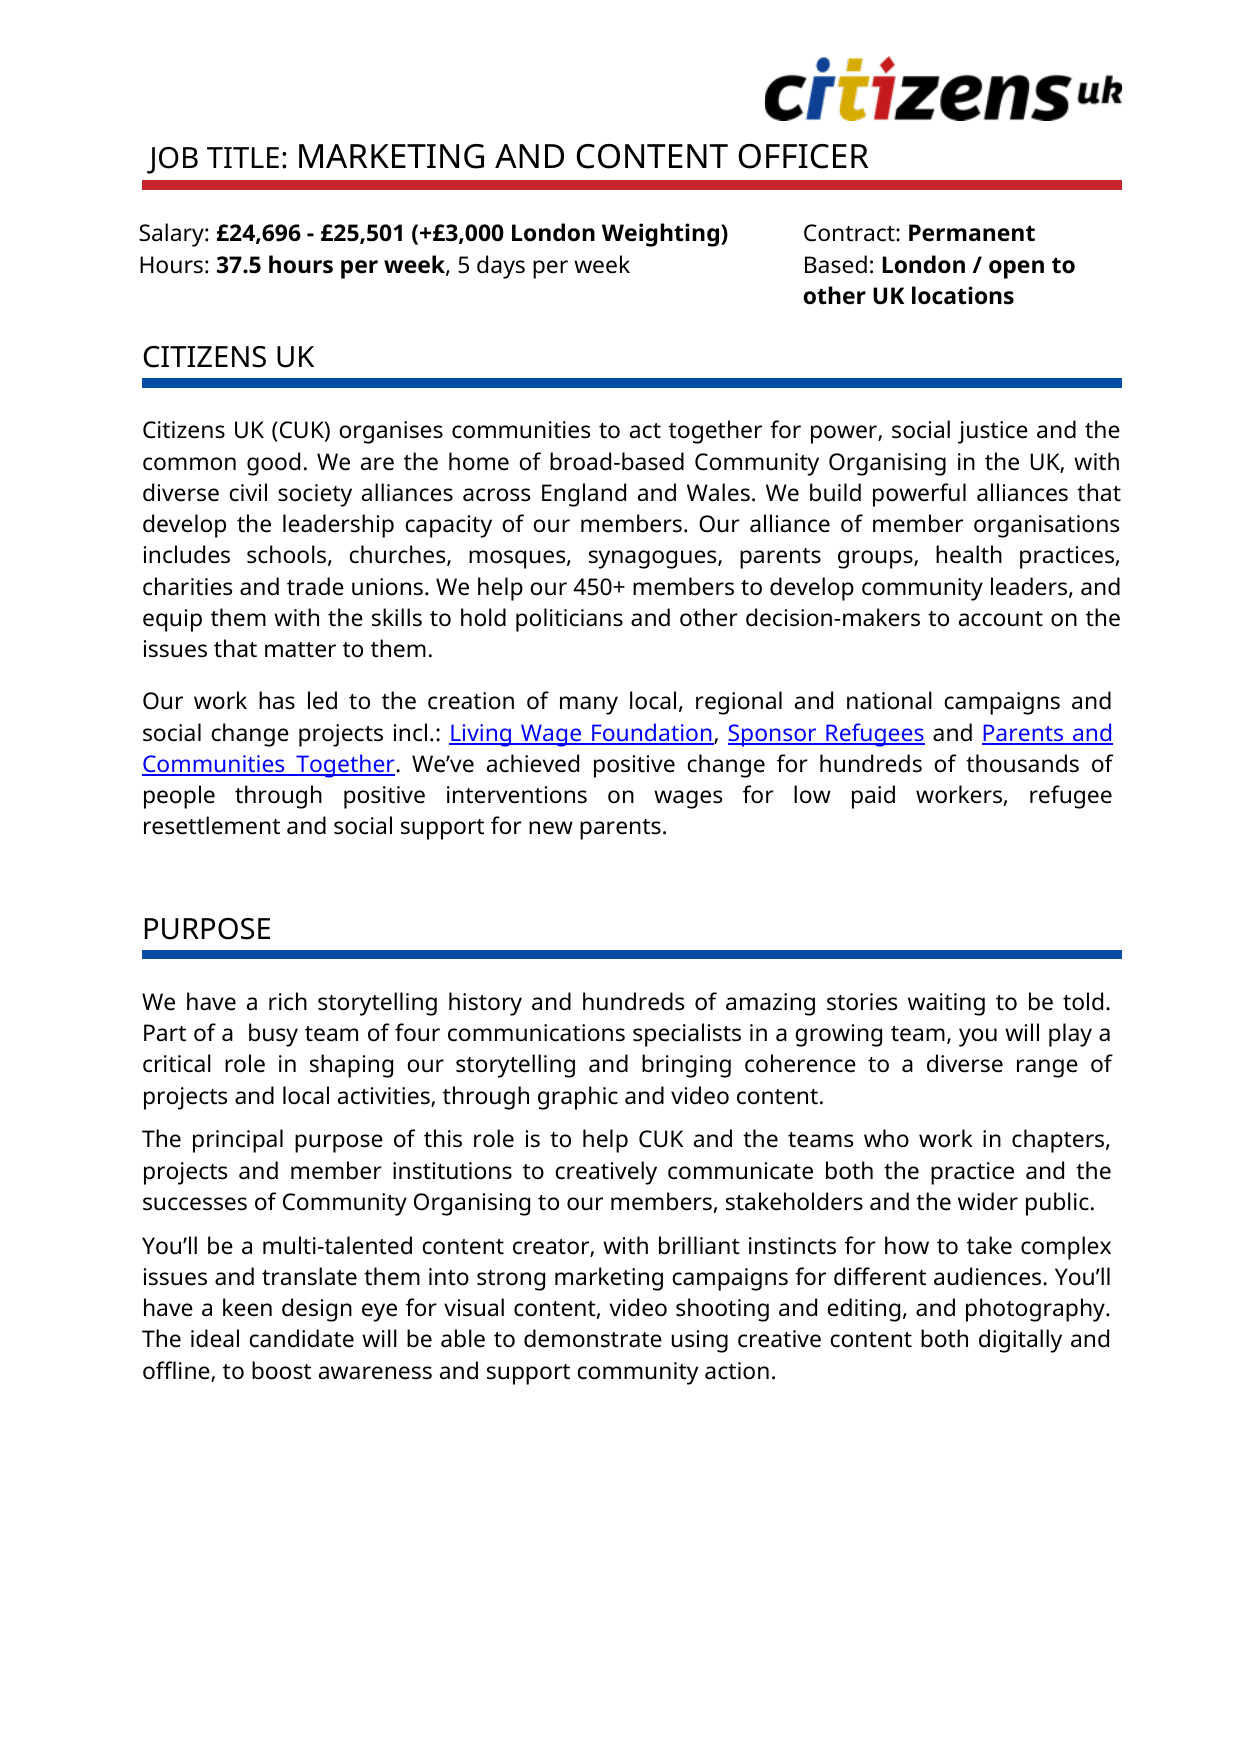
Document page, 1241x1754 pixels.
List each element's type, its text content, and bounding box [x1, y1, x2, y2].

text We have a rich storytelling history and hundreds of amazing stories waiting to be told. Part of a busy team of four communications specialists in a growing team, you will play a critical role in shaping our storytelling and bringing coherence to a diverse range of projects and local activities, through graphic and video content. [142, 986, 1113, 1111]
text PURPOSE [142, 908, 1122, 950]
text JOB TITLE: MARKETING AND CONTENT OFFICER [142, 133, 1122, 180]
text CITIZENS UK [142, 337, 1122, 378]
table_header Salary: £24,696 - £25,501 (+£3,000 London Weighting) Hours: 37.5 hours per week, 5 days per week [127, 218, 791, 311]
text The principal purpose of this role is to help CUK and the teams who work in chapters, projects and member institutions to creatively communicate both the practice and the successes of Community Organising to our members, stakeholders and the wider public. [142, 1123, 1112, 1217]
text Our work has led to the creation of many local, regional and national campaigns and social change projects incl.: Living Wage Foundation, Sponsor Refugees and Parents and Communities Together. We’ve achieved positive change for hundreds of thousands of people through positive interventions on wages for low paid workers, refugee resettlement and social support for new parents. [142, 685, 1113, 842]
text Citizens UK (CUK) organises communities to act together for power, social justice and the common good. We are the home of broad-based Community Organising in the UK, with diverse civil society alliances across England and Wales. We build powerful alliances that develop the leadership capacity of our members. Our alliance of member organisations includes schools, churches, mosques, synagogues, parents groups, health practices, charities and trade unions. We help our 450+ members to develop community leaders, and equip them with the skills to hold politicians and other decision-makers to account on the issues that matter to them. [142, 414, 1122, 664]
table_header Contract: Permanent Based: London / open to other UK locations [791, 218, 1087, 311]
text You’ll be a multi-talented content creator, with brilliant instincts for how to take complex issues and translate them into strong marketing campaigns for different audiences. You’ll have a keen design eye for visual content, video shooting and editing, and photography. The ideal candidate will be able to demonstrate using creative content both digitally and offline, to boost awareness and support community action. [142, 1230, 1113, 1386]
picture [764, 56, 1123, 121]
